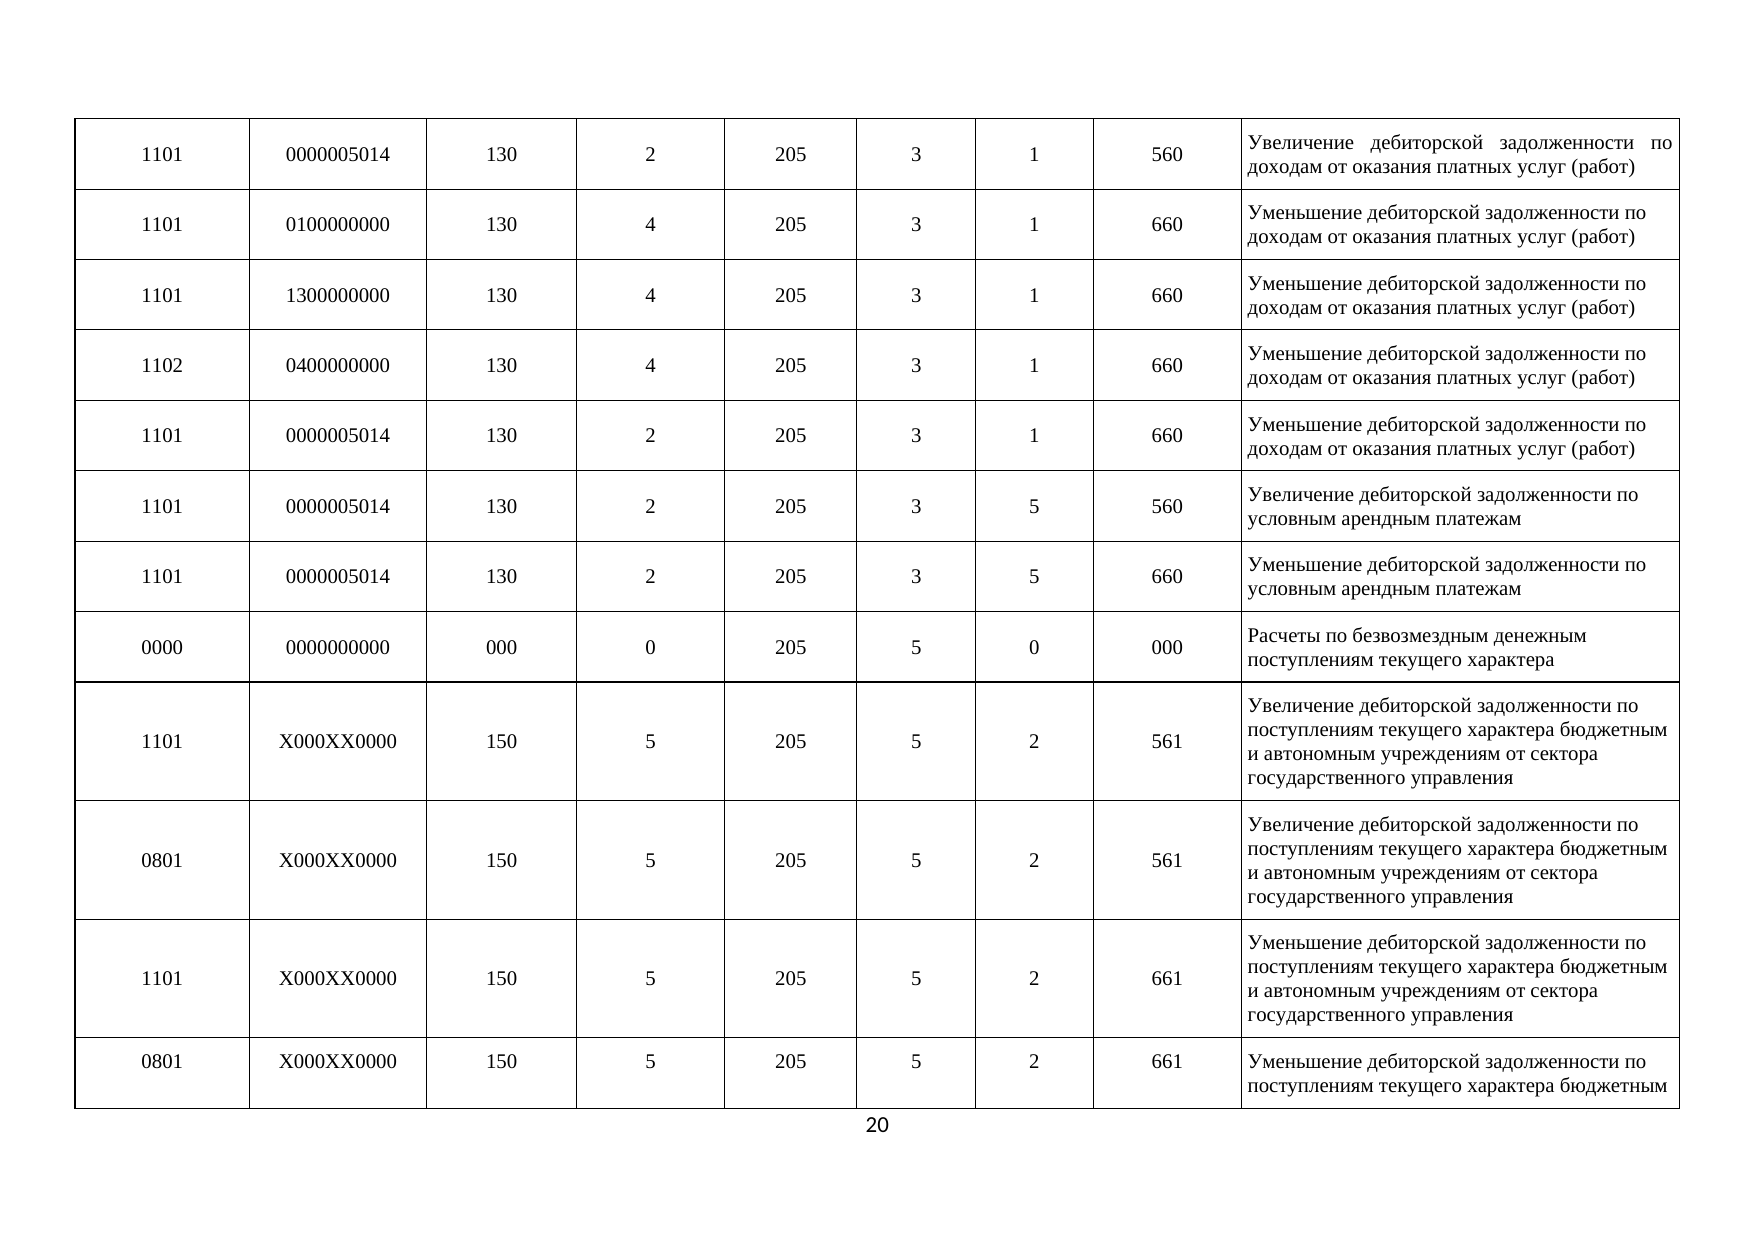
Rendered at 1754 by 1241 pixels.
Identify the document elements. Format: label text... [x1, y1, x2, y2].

table_cell Увеличение дебиторской задолженности по поступлениям текущего характера бюджетным и автономным учреждениям от сектора государственного управления [1242, 683, 1679, 800]
table_cell 0000005014 [250, 119, 426, 188]
table_cell Уменьшение дебиторской задолженности по поступлениям текущего характера бюджетным и автономным учреждениям от сектора государственного управления [1242, 920, 1679, 1037]
table_cell 1101 [76, 471, 249, 541]
table_cell 205 [725, 260, 856, 329]
table_cell 5 [976, 471, 1093, 541]
table_cell 661 [1094, 920, 1241, 1037]
table_cell Увеличение дебиторской задолженности по условным арендным платежам [1242, 471, 1679, 541]
table_cell 560 [1094, 471, 1241, 541]
table_cell 561 [1094, 683, 1241, 800]
table_cell 205 [725, 920, 856, 1037]
table_cell 3 [857, 119, 975, 188]
table_cell 3 [857, 542, 975, 611]
table_cell 0000005014 [250, 401, 426, 470]
table_cell Х000ХХ0000 [250, 801, 426, 918]
table_cell 1 [976, 190, 1093, 259]
table_cell 0801 [76, 801, 249, 918]
table_cell 660 [1094, 260, 1241, 329]
table_cell 5 [976, 542, 1093, 611]
table_cell 660 [1094, 401, 1241, 470]
table_cell 130 [427, 260, 576, 329]
table_cell 5 [857, 612, 975, 681]
table_cell 130 [427, 471, 576, 541]
table_cell 0000000000 [250, 612, 426, 681]
table_cell 5 [857, 1038, 975, 1107]
table_cell 130 [427, 330, 576, 400]
table_cell 130 [427, 119, 576, 188]
table_cell 4 [577, 260, 724, 329]
table_cell 2 [577, 401, 724, 470]
table_cell 5 [577, 801, 724, 918]
table_cell 0400000000 [250, 330, 426, 400]
table_cell 205 [725, 542, 856, 611]
table_cell 205 [725, 612, 856, 681]
table_cell 2 [976, 683, 1093, 800]
table_cell 130 [427, 401, 576, 470]
table_cell 130 [427, 542, 576, 611]
table_cell 1102 [76, 330, 249, 400]
table_cell Х000ХХ0000 [250, 683, 426, 800]
table_cell 1 [976, 330, 1093, 400]
table_cell 1 [976, 119, 1093, 188]
table_cell 0 [577, 612, 724, 681]
table_cell 2 [976, 1038, 1093, 1107]
table_cell 150 [427, 683, 576, 800]
table_cell 5 [577, 683, 724, 800]
table_cell 205 [725, 401, 856, 470]
table_cell 3 [857, 401, 975, 470]
table_cell 150 [427, 920, 576, 1037]
table_cell 5 [857, 683, 975, 800]
table_cell 205 [725, 330, 856, 400]
table_cell 661 [1094, 1038, 1241, 1107]
table_cell 1101 [76, 920, 249, 1037]
table_cell 1101 [76, 119, 249, 188]
table_cell 0801 [76, 1038, 249, 1107]
table_cell 150 [427, 1038, 576, 1107]
table_cell 3 [857, 190, 975, 259]
table_cell 0000005014 [250, 542, 426, 611]
table_cell 150 [427, 801, 576, 918]
table_cell 1101 [76, 683, 249, 800]
table_cell 3 [857, 260, 975, 329]
table_cell 4 [577, 190, 724, 259]
table_cell 5 [857, 920, 975, 1037]
table_cell 205 [725, 1038, 856, 1107]
table_cell Уменьшение дебиторской задолженности по доходам от оказания платных услуг (работ) [1242, 190, 1679, 259]
table_cell 1101 [76, 542, 249, 611]
table_cell 5 [577, 1038, 724, 1107]
table_cell 2 [577, 542, 724, 611]
table_cell 660 [1094, 190, 1241, 259]
table_cell 1 [976, 260, 1093, 329]
table_cell 1101 [76, 260, 249, 329]
table_cell 2 [577, 471, 724, 541]
table_cell 2 [976, 801, 1093, 918]
table_cell 0000005014 [250, 471, 426, 541]
table_cell Уменьшение дебиторской задолженности по доходам от оказания платных услуг (работ) [1242, 260, 1679, 329]
table_cell 3 [857, 330, 975, 400]
table_cell 000 [1094, 612, 1241, 681]
table_cell Х000ХХ0000 [250, 920, 426, 1037]
table_cell 0100000000 [250, 190, 426, 259]
table_cell 130 [427, 190, 576, 259]
table_cell 2 [577, 119, 724, 188]
table_cell 2 [976, 920, 1093, 1037]
table_cell 5 [857, 801, 975, 918]
table_cell Уменьшение дебиторской задолженности по доходам от оказания платных услуг (работ) [1242, 401, 1679, 470]
table_cell 000 [427, 612, 576, 681]
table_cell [1242, 1038, 1679, 1107]
table_cell 561 [1094, 801, 1241, 918]
table_cell Х000ХХ0000 [250, 1038, 426, 1107]
table_cell 205 [725, 190, 856, 259]
table_cell 205 [725, 801, 856, 918]
table_cell 560 [1094, 119, 1241, 188]
table_cell 3 [857, 471, 975, 541]
table_cell 660 [1094, 542, 1241, 611]
table_cell 205 [725, 119, 856, 188]
table_cell 205 [725, 683, 856, 800]
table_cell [1242, 119, 1679, 188]
table_cell 0000 [76, 612, 249, 681]
table_cell 5 [577, 920, 724, 1037]
table_cell 1300000000 [250, 260, 426, 329]
table_cell Расчеты по безвозмездным денежным поступлениям текущего характера [1242, 612, 1679, 681]
table_cell 1101 [76, 190, 249, 259]
table_cell 1 [976, 401, 1093, 470]
table_cell 1101 [76, 401, 249, 470]
table_cell Уменьшение дебиторской задолженности по доходам от оказания платных услуг (работ) [1242, 330, 1679, 400]
table_cell 205 [725, 471, 856, 541]
table_cell 660 [1094, 330, 1241, 400]
table_cell 4 [577, 330, 724, 400]
table_cell Уменьшение дебиторской задолженности по условным арендным платежам [1242, 542, 1679, 611]
table_cell 0 [976, 612, 1093, 681]
table_cell Увеличение дебиторской задолженности по поступлениям текущего характера бюджетным и автономным учреждениям от сектора государственного управления [1242, 801, 1679, 918]
